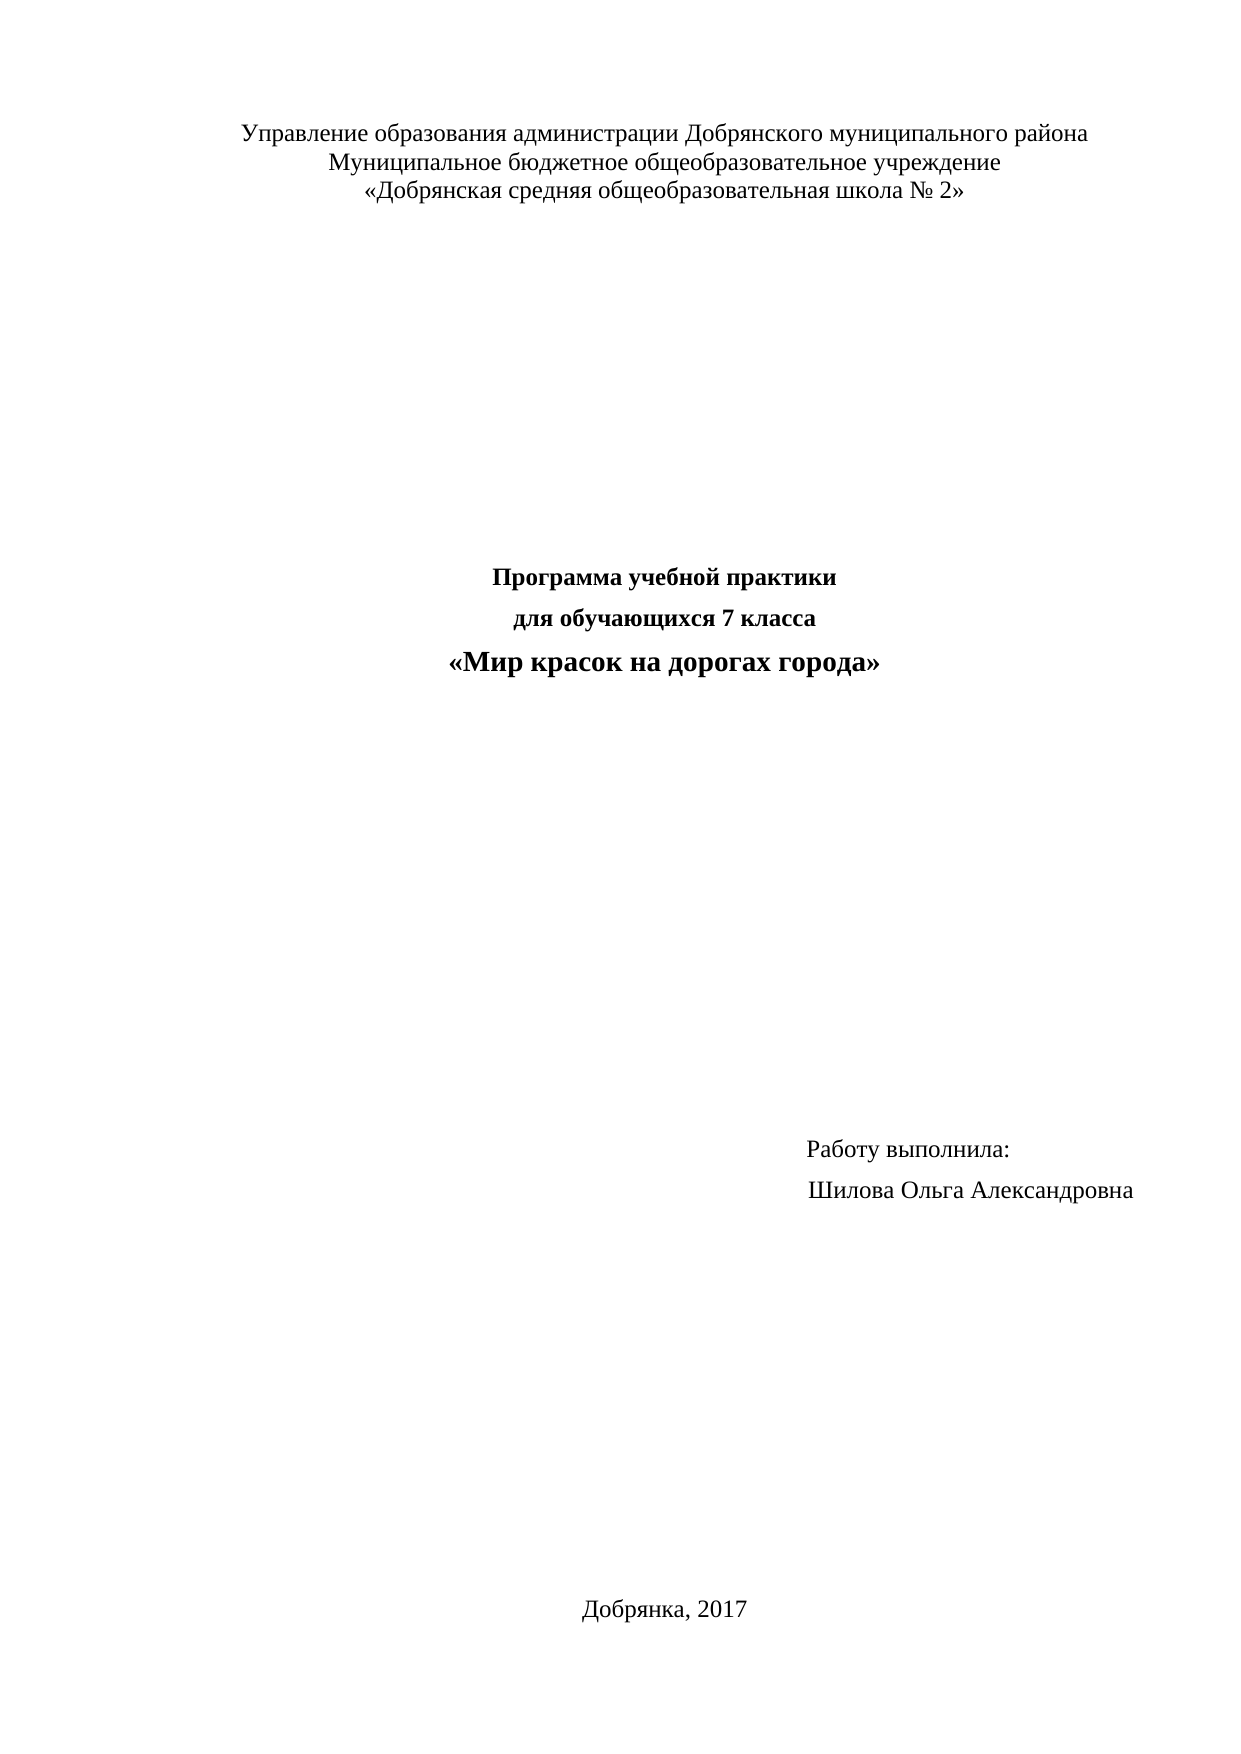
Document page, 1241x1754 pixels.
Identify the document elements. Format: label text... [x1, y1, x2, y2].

title «Добрянская средняя общеобразовательная школа № 2» [177, 176, 1152, 204]
text Добрянка, 2017 [177, 1594, 1152, 1623]
text «Мир красок на дорогах города» [177, 644, 1152, 678]
text Шилова Ольга Александровна [177, 1176, 1152, 1204]
text Работу выполнила: [177, 1134, 1152, 1163]
text Программа учебной практики [177, 562, 1152, 590]
text для обучающихся 7 класса [177, 603, 1152, 632]
title Управление образования администрации Добрянского муниципального района Муниципальное бюджетное общеобразовательное учреждение [177, 118, 1152, 176]
